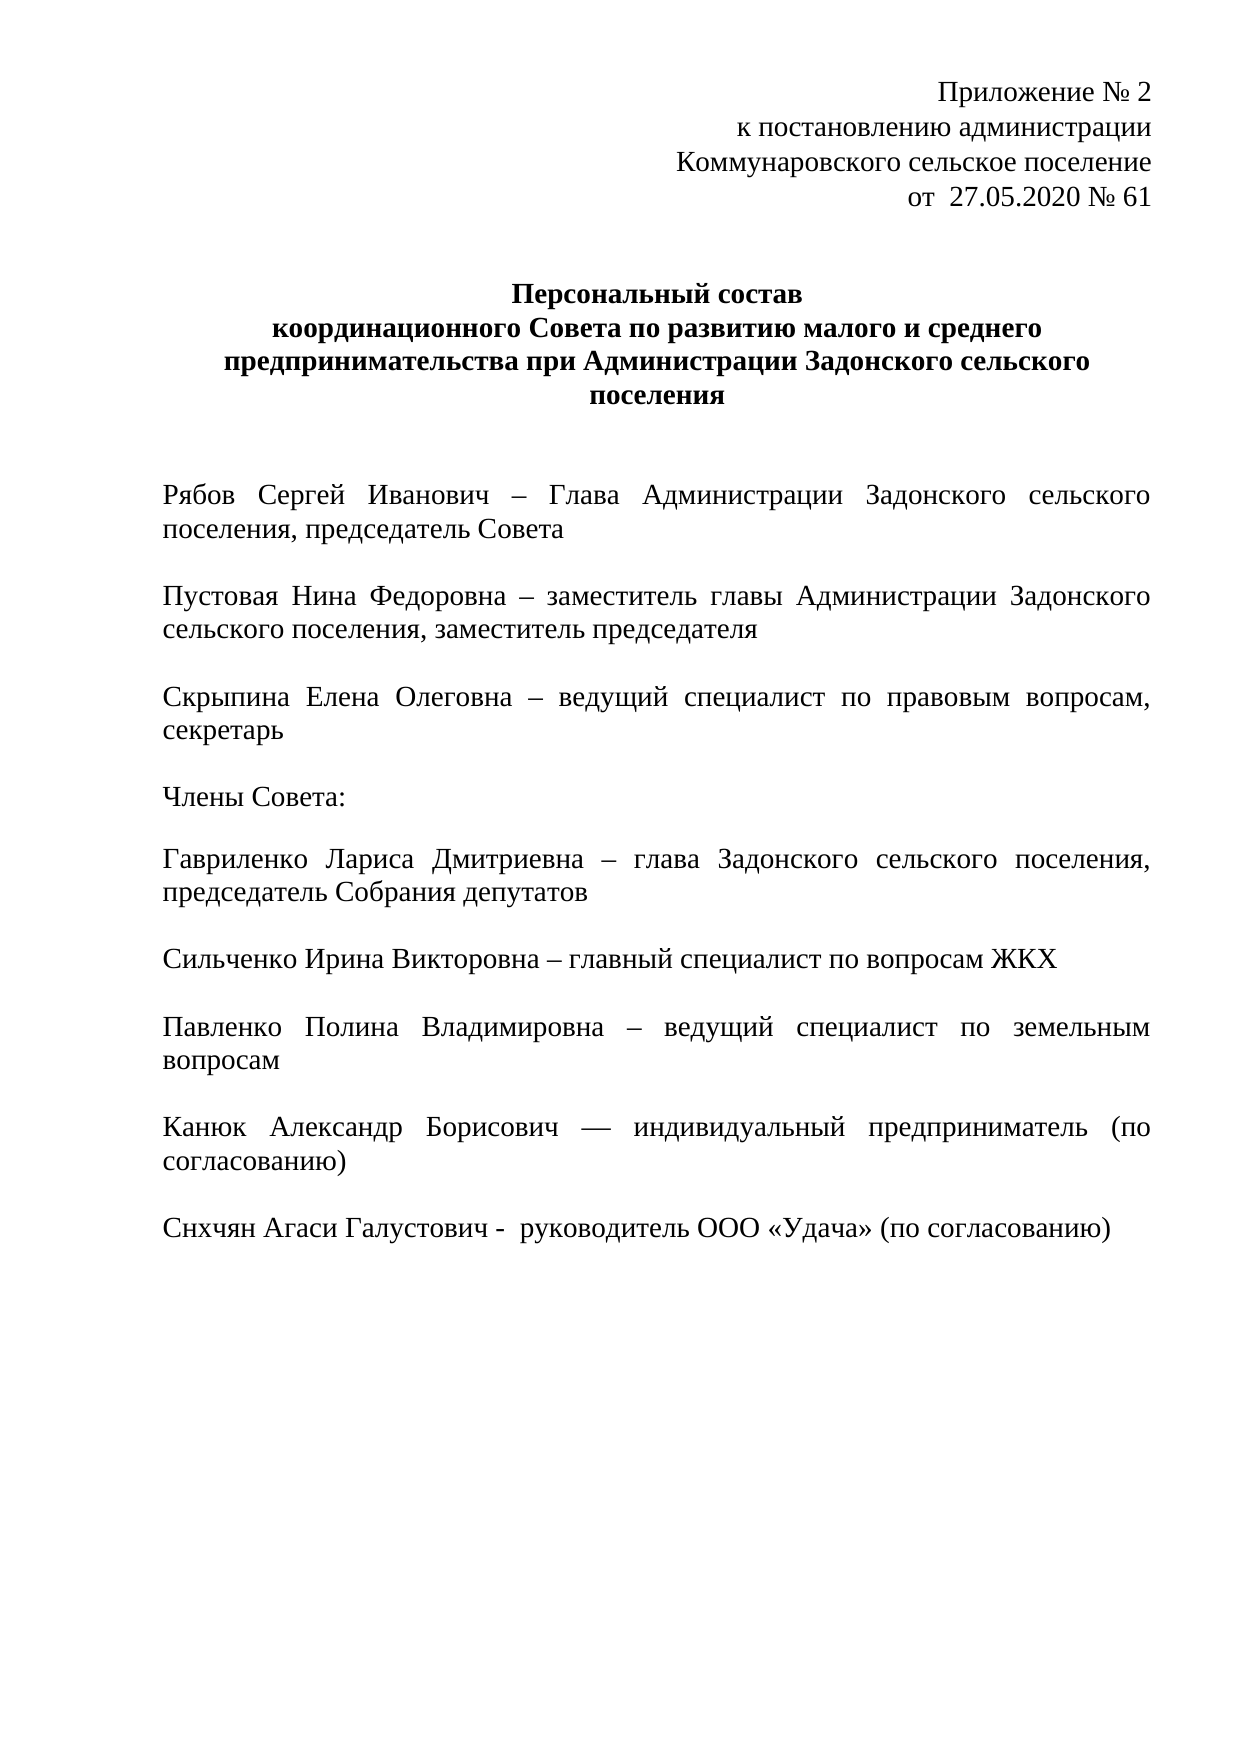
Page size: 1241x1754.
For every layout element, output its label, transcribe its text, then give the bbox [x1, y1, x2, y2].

text Сильченко Ирина Викторовна – главный специалист по вопросам ЖКХ [162, 942, 1152, 975]
text Приложение № 2 [162, 74, 1152, 107]
text Скрыпина Елена Олеговна – ведущий специалист по правовым вопросам, секретарь [162, 679, 1152, 746]
text Снхчян Агаси Галустович - руководитель ООО «Удача» (по согласованию) [162, 1210, 1152, 1243]
text Рябов Сергей Иванович – Глава Администрации Задонского сельского поселения, председатель Совета [162, 477, 1152, 544]
text Гавриленко Лариса Дмитриевна – глава Задонского сельского поселения, председатель Собрания депутатов [162, 841, 1152, 908]
text Павленко Полина Владимировна – ведущий специалист по земельным вопросам [162, 1009, 1152, 1076]
text Члены Совета: [162, 779, 1152, 813]
text Персональный состав [162, 276, 1152, 310]
text Канюк Александр Борисович — индивидуальный предприниматель (по согласованию) [162, 1109, 1152, 1176]
text от 27.05.2020 № 61 [162, 179, 1152, 213]
text Коммунаровского сельское поселение [162, 144, 1152, 178]
text Пустовая Нина Федоровна – заместитель главы Администрации Задонского сельского поселения, заместитель председателя [162, 578, 1152, 645]
text к постановлению администрации [162, 109, 1152, 143]
text координационного Совета по развитию малого и среднего предпринимательства при Администрации Задонского сельского поселения [162, 310, 1152, 410]
